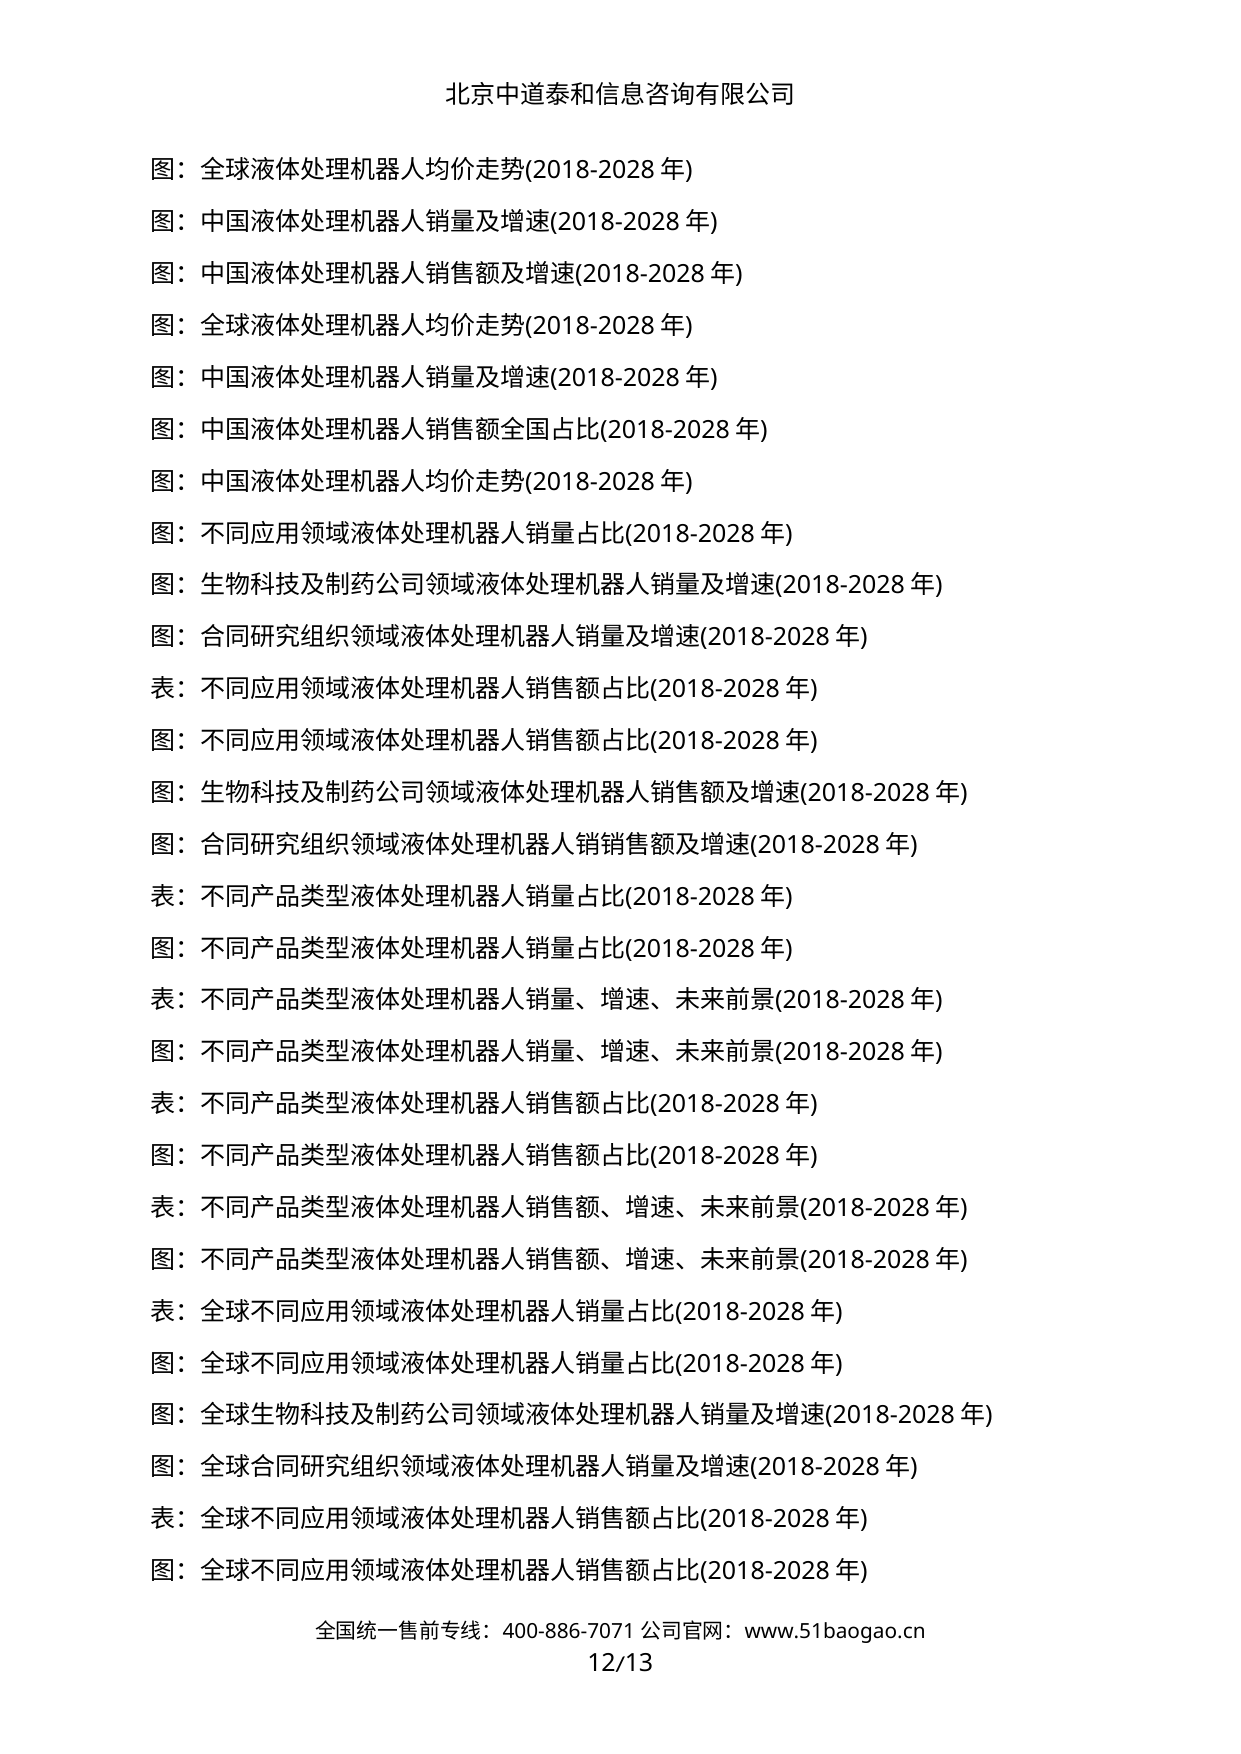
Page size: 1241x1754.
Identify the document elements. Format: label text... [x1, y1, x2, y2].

text 图：全球不同应用领域液体处理机器人销量占比(2018-2028年) [150, 1343, 1090, 1379]
text 图：生物科技及制药公司领域液体处理机器人销量及增速(2018-2028年) [150, 565, 1090, 601]
text 图：不同产品类型液体处理机器人销售额占比(2018-2028年) [150, 1136, 1090, 1172]
text 表：不同产品类型液体处理机器人销售额占比(2018-2028年) [150, 1084, 1090, 1120]
text 图：全球生物科技及制药公司领域液体处理机器人销量及增速(2018-2028年) [150, 1395, 1090, 1431]
text 图：不同产品类型液体处理机器人销量占比(2018-2028年) [150, 928, 1090, 964]
text 图：中国液体处理机器人销售额全国占比(2018-2028年) [150, 409, 1090, 446]
text 图：不同应用领域液体处理机器人销售额占比(2018-2028年) [150, 721, 1090, 757]
text 图：全球液体处理机器人均价走势(2018-2028年) [150, 306, 1090, 342]
text 表：不同产品类型液体处理机器人销量、增速、未来前景(2018-2028年) [150, 980, 1090, 1016]
text 图：中国液体处理机器人销量及增速(2018-2028年) [150, 357, 1090, 394]
text 图：中国液体处理机器人销售额及增速(2018-2028年) [150, 254, 1090, 290]
text 图：合同研究组织领域液体处理机器人销量及增速(2018-2028年) [150, 617, 1090, 653]
text 图：不同产品类型液体处理机器人销量、增速、未来前景(2018-2028年) [150, 1032, 1090, 1068]
text 表：全球不同应用领域液体处理机器人销量占比(2018-2028年) [150, 1291, 1090, 1327]
text 图：中国液体处理机器人均价走势(2018-2028年) [150, 461, 1090, 497]
text 图：不同应用领域液体处理机器人销量占比(2018-2028年) [150, 513, 1090, 549]
text 表：全球不同应用领域液体处理机器人销售额占比(2018-2028年) [150, 1499, 1090, 1535]
text 表：不同应用领域液体处理机器人销售额占比(2018-2028年) [150, 669, 1090, 705]
text 图：全球合同研究组织领域液体处理机器人销量及增速(2018-2028年) [150, 1447, 1090, 1483]
text 图：生物科技及制药公司领域液体处理机器人销售额及增速(2018-2028年) [150, 772, 1090, 809]
text 图：全球不同应用领域液体处理机器人销售额占比(2018-2028年) [150, 1551, 1090, 1587]
text 表：不同产品类型液体处理机器人销量占比(2018-2028年) [150, 876, 1090, 912]
text 表：不同产品类型液体处理机器人销售额、增速、未来前景(2018-2028年) [150, 1187, 1090, 1224]
text 图：合同研究组织领域液体处理机器人销销售额及增速(2018-2028年) [150, 824, 1090, 861]
text 图：全球液体处理机器人均价走势(2018-2028年) [150, 150, 1090, 186]
text 图：中国液体处理机器人销量及增速(2018-2028年) [150, 202, 1090, 238]
text 图：不同产品类型液体处理机器人销售额、增速、未来前景(2018-2028年) [150, 1239, 1090, 1276]
